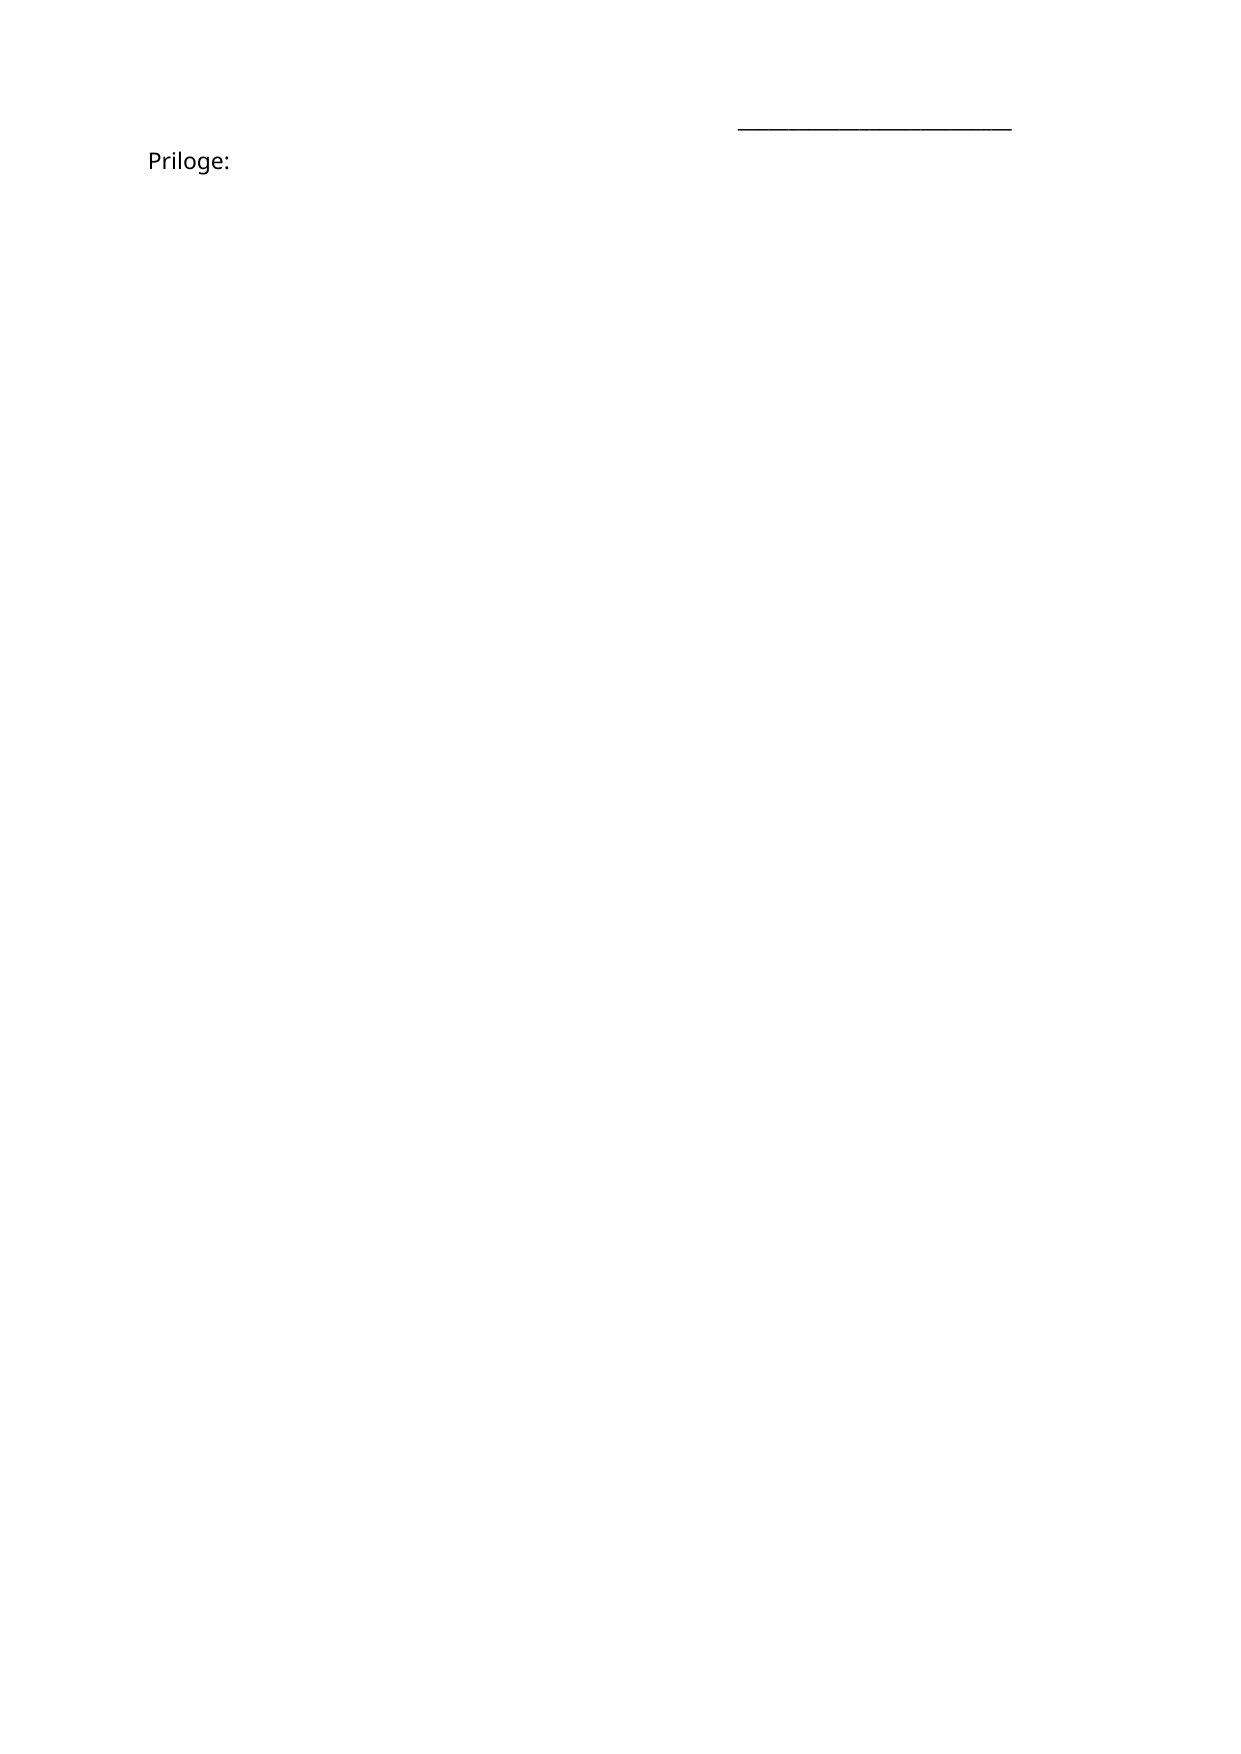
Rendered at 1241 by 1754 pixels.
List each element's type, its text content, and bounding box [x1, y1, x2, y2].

text Priloge: [148, 145, 1093, 176]
text ___________________________ [664, 103, 1093, 135]
